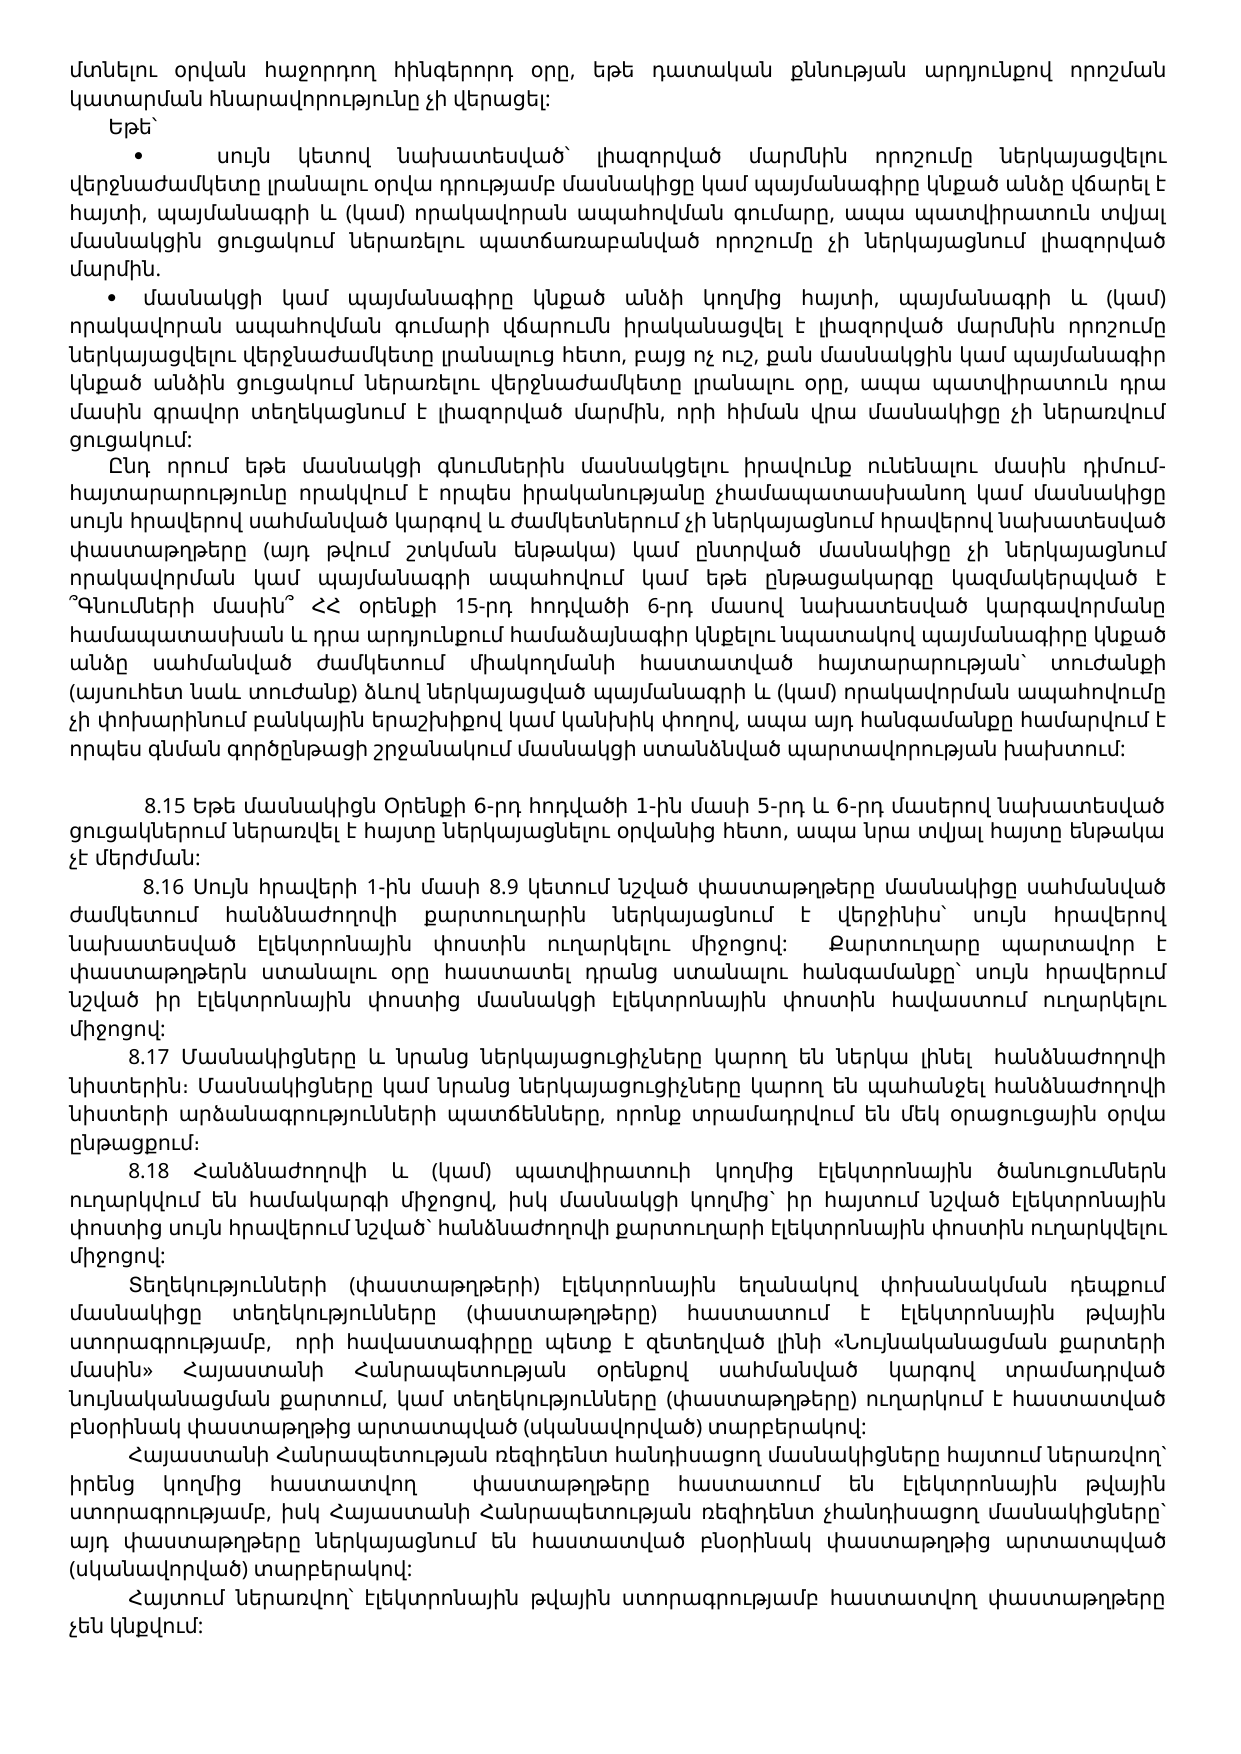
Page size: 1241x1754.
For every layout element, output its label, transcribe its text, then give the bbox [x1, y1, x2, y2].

list մասնակցի կամ պայմանագիրը կնքած անձի կողմից հայտի, պայմանագրի և (կամ) որակավորան ապահովման գումարի վճարումն իրականացվել է լիազորված մարմնին որոշումը ներկայացվելու վերջնաժամկետը լրանալուց հետո, բայց ոչ ուշ, քան մասնակցին կամ պայմանագիր կնքած անձին ցուցակում ներառելու վերջնաժամկետը լրանալու օրը, ապա պատվիրատուն դրա մասին գրավոր տեղեկացնում է լիազորված մարմին, որի հիման վրա մասնակիցը չի ներառվում ցուցակում: [69, 283, 1167, 454]
text 8.15 Եթե մասնակիցն Օրենքի 6-րդ հոդվածի 1-ին մասի 5-րդ և 6-րդ մասերով նախատեսված ցուցակներում ներառվել է հայտը ներկայացնելու օրվանից հետո, ապա նրա տվյալ հայտը ենթակա չէ մերժման: [69, 791, 1167, 872]
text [69, 56, 1167, 112]
text Եթե՝ [69, 112, 1167, 141]
text Հայաստանի Հանրապետության ռեզիդենտ հանդիսացող մասնակիցները հայտում ներառվող` իրենց կողմից հաստատվող փաստաթղթերը հաստատում են էլեկտրոնային թվային ստորագրությամբ, իսկ Հայաստանի Հանրապետության ռեզիդենտ չհանդիսացող մասնակիցները` այդ փաստաթղթերը ներկայացնում են հաստատված բնօրինակ փաստաթղթից արտատպված (սկանավորված) տարբերակով: [69, 1441, 1167, 1583]
text Հայտում ներառվող՝ էլեկտրոնային թվային ստորագրությամբ հաստատվող փաստաթղթերը չեն կնքվում: [69, 1583, 1167, 1640]
text Տեղեկությունների (փաստաթղթերի) էլեկտրոնային եղանակով փոխանակման դեպքում մասնակիցը տեղեկությունները (փաստաթղթերը) հաստատում է էլեկտրոնային թվային ստորագրությամբ, որի հավաստագիրըը պետք է զետեղված լինի «Նույնականացման քարտերի մասին» Հայաստանի Հանրապետության օրենքով սահմանված կարգով տրամադրված նույնականացման քարտում, կամ տեղեկությունները (փաստաթղթերը) ուղարկում է հաստատված բնօրինակ փաստաթղթից արտատպված (սկանավորված) տարբերակով: [69, 1270, 1167, 1441]
text 8.16 Սույն հրավերի 1-ին մասի 8.9 կետում նշված փաստաթղթերը մասնակիցը սահմանված ժամկետում հանձնաժողովի քարտուղարին ներկայացնում է վերջինիս՝ սույն հրավերով նախատեսված էլեկտրոնային փոստին ուղարկելու միջոցով: Քարտուղարը պարտավոր է փաստաթղթերն ստանալու օրը հաստատել դրանց ստանալու հանգամանքը՝ սույն հրավերում նշված իր էլեկտրոնային փոստից մասնակցի էլեկտրոնային փոստին հավաստում ուղարկելու միջոցով: [69, 872, 1167, 1042]
text 8.17 Մասնակիցները և նրանց ներկայացուցիչները կարող են ներկա լինել հանձնաժողովի նիստերին։ Մասնակիցները կամ նրանց ներկայացուցիչները կարող են պահանջել հանձնաժողովի նիստերի արձանագրությունների պատճենները, որոնք տրամադրվում են մեկ օրացուցային օրվա ընթացքում։ [69, 1042, 1167, 1156]
list սույն կետով նախատեսված՝ լիազորված մարմնին որոշումը ներկայացվելու վերջնաժամկետը լրանալու օրվա դրությամբ մասնակիցը կամ պայմանագիրը կնքած անձը վճարել է հայտի, պայմանագրի և (կամ) որակավորան ապահովման գումարը, ապա պատվիրատուն տվյալ մասնակցին ցուցակում ներառելու պատճառաբանված որոշումը չի ներկայացնում լիազորված մարմին. [69, 141, 1167, 283]
text 8.18 Հանձնաժողովի և (կամ) պատվիրատուի կողմից էլեկտրոնային ծանուցումներն ուղարկվում են համակարգի միջոցով, իսկ մասնակցի կողմից` իր հայտում նշված էլեկտրոնային փոստից սույն հրավերում նշված` հանձնաժողովի քարտուղարի էլեկտրոնային փոստին ուղարկվելու միջոցով: [69, 1156, 1167, 1270]
text Ընդ որում եթե մասնակցի գնումներին մասնակցելու իրավունք ունենալու մասին դիմում-հայտարարությունը որակվում է որպես իրականությանը չհամապատասխանող կամ մասնակիցը սույն հրավերով սահմանված կարգով և ժամկետներում չի ներկայացնում հրավերով նախատեսված փաստաթղթերը (այդ թվում շտկման ենթակա) կամ ընտրված մասնակիցը չի ներկայացնում որակավորման կամ պայմանագրի ապահովում կամ եթե ընթացակարգը կազմակերպված է ՞Գնումների մասին՞ ՀՀ օրենքի 15-րդ հոդվածի 6-րդ մասով նախատեսված կարգավորմանը համապատասխան և դրա արդյունքում համաձայնագիր կնքելու նպատակով պայմանագիրը կնքած անձը սահմանված ժամկետում միակողմանի հաստատված հայտարարության` տուժանքի (այսուհետ նաև տուժանք) ձևով ներկայացված պայմանագրի և (կամ) որակավորման ապահովումը չի փոխարինում բանկային երաշխիքով կամ կանխիկ փողով, ապա այդ հանգամանքը համարվում է որպես գնման գործընթացի շրջանակում մասնակցի ստանձնված պարտավորության խախտում: [69, 454, 1167, 762]
